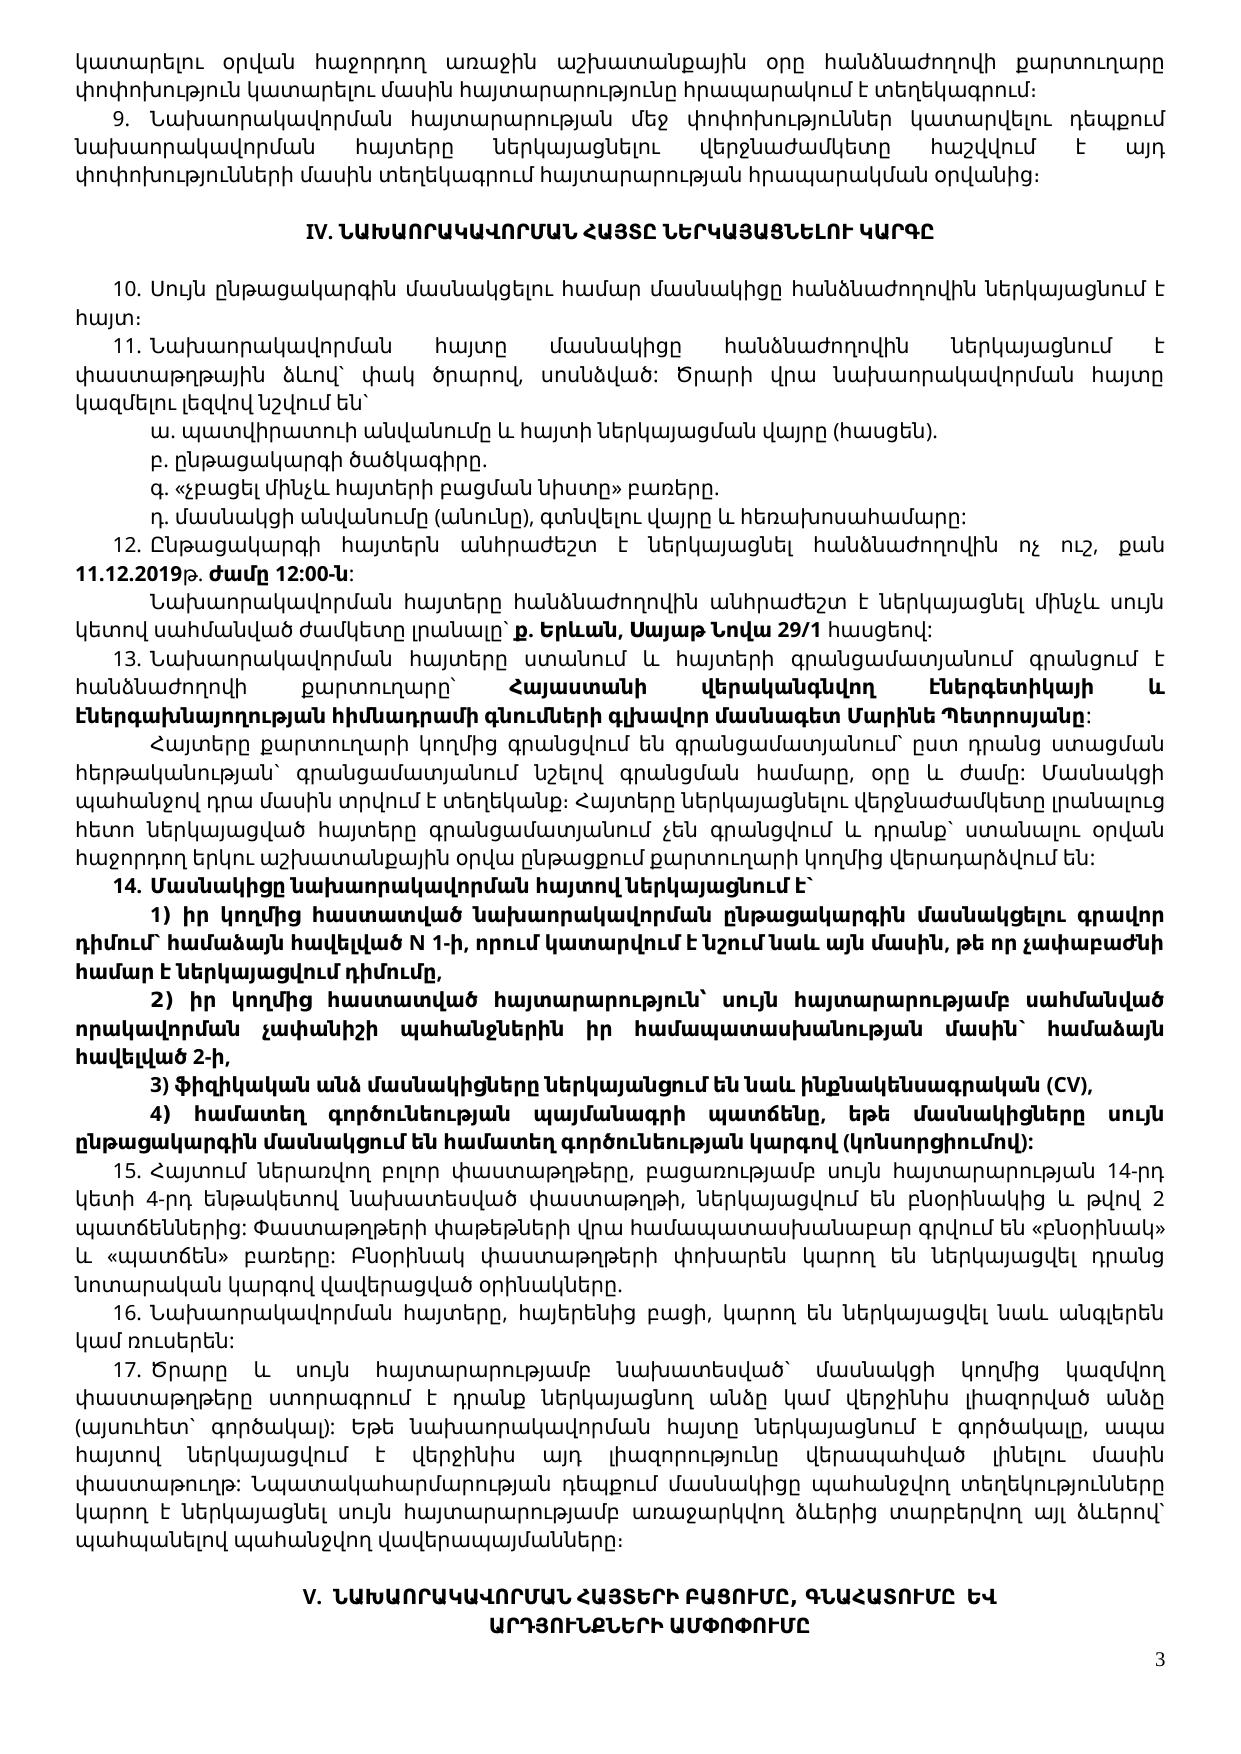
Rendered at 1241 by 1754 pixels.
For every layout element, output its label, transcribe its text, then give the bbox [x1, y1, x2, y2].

list Սույն ընթացակարգին մասնակցելու համար մասնակիցը հանձնաժողովին ներկայացնում է հայտ։ [75, 274, 1165, 331]
list Մասնակիցը նախաորակավորման հայտով ներկայացնում է` [75, 872, 1165, 900]
text ԱՐԴՅՈՒՆՔՆԵՐԻ ԱՄՓՈՓՈՒՄԸ [75, 1611, 1165, 1639]
list Նախաորակավորման հայտերը, հայերենից բացի, կարող են ներկայացվել նաև անգլերեն կամ ռուսերեն: [75, 1298, 1165, 1355]
text բ. ընթացակարգի ծածկագիրը. [75, 445, 1165, 473]
list Ընթացակարգի հայտերն անհրաժեշտ է ներկայացնել հանձնաժողովին ոչ ուշ, քան 11.12.2019թ. ժամը 12:00-ն: [75, 530, 1165, 587]
text 4) համատեղ գործունեության պայմանագրի պատճենը, եթե մասնակիցները սույն ընթացակարգին մասնակցում են համատեղ գործունեության կարգով (կոնսորցիումով): [75, 1099, 1165, 1156]
text Հայտերը քարտուղարի կողմից գրանցվում են գրանցամատյանում` ըստ դրանց ստացման հերթականության` գրանցամատյանում նշելով գրանցման համարը, օրը և ժամը: Մասնակցի պահանջով դրա մասին տրվում է տեղեկանք։ Հայտերը ներկայացնելու վերջնաժամկետը լրանալուց հետո ներկայացված հայտերը գրանցամատյանում չեն գրանցվում և դրանք` ստանալու օրվան հաջորդող երկու աշխատանքային օրվա ընթացքում քարտուղարի կողմից վերադարձվում են: [75, 729, 1165, 872]
list Նախաորակավորման հայտը մասնակիցը հանձնաժողովին ներկայացնում է փաստաթղթային ձևով` փակ ծրարով, սոսնձված: Ծրարի վրա նախաորակավորման հայտը կազմելու լեզվով նշվում են` [75, 331, 1165, 417]
text 3) ֆիզիկական անձ մասնակիցները ներկայանցում են նաև ինքնակենսագրական (CV), [75, 1071, 1165, 1099]
text ա. պատվիրատուի անվանումը և հայտի ներկայացման վայրը (հասցեն). [75, 417, 1165, 445]
list Հայտում ներառվող բոլոր փաստաթղթերը, բացառությամբ սույն հայտարարության 14-րդ կետի 4-րդ ենթակետով նախատեսված փաստաթղթի, ներկայացվում են բնօրինակից և թվով 2 պատճեններից: Փաստաթղթերի փաթեթների վրա համապատասխանաբար գրվում են «բնօրինակ» և «պատճեն» բառերը: Բնօրինակ փաստաթղթերի փոխարեն կարող են ներկայացվել դրանց նոտարական կարգով վավերացված օրինակները. [75, 1156, 1165, 1298]
text դ. մասնակցի անվանումը (անունը), գտնվելու վայրը և հեռախոսահամարը: [75, 502, 1165, 530]
list Նախաորակավորման հայտերը ստանում և հայտերի գրանցամատյանում գրանցում է հանձնաժողովի քարտուղարը՝ Հայաստանի վերականգնվող էներգետիկայի և էներգախնայողության հիմնադրամի գնումների գլխավոր մասնագետ Մարինե Պետրոսյանը: [75, 644, 1165, 729]
list Ծրարը և սույն հայտարարությամբ նախատեսված` մասնակցի կողմից կազմվող փաստաթղթերը ստորագրում է դրանք ներկայացնող անձը կամ վերջինիս լիազորված անձը (այսուհետ` գործակալ): Եթե նախաորակավորման հայտը ներկայացնում է գործակալը, ապա հայտով ներկայացվում է վերջինիս այդ լիազորությունը վերապահված լինելու մասին փաստաթուղթ: Նպատակահարմարության դեպքում մասնակիցը պահանջվող տեղեկությունները կարող է ներկայացնել սույն հայտարարությամբ առաջարկվող ձևերից տարբերվող այլ ձևերով` պահպանելով պահանջվող վավերապայմանները։ [75, 1355, 1165, 1554]
text 2) իր կողմից հաստատված հայտարարություն՝ սույն հայտարարությամբ սահմանված որակավորման չափանիշի պահանջներին իր համապատասխանության մասին` համաձայն հավելված 2-ի, [75, 985, 1165, 1071]
text գ. «չբացել մինչև հայտերի բացման նիստը» բառերը. [75, 473, 1165, 502]
text V. ՆԱԽԱՈՐԱԿԱՎՈՐՄԱՆ ՀԱՅՏԵՐԻ ԲԱՑՈՒՄԸ, ԳՆԱՀԱՏՈՒՄԸ ԵՎ [75, 1582, 1165, 1611]
text Նախաորակավորման հայտերը հանձնաժողովին անհրաժեշտ է ներկայացնել մինչև սույն կետով սահմանված ժամկետը լրանալը` ք. Երևան, Սայաթ Նովա 29/1 հասցեով: [75, 587, 1165, 644]
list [75, 47, 1165, 104]
text 1) իր կողմից հաստատված նախաորակավորման ընթացակարգին մասնակցելու գրավոր դիմում` համաձայն հավելված N 1-ի, որում կատարվում է նշում նաև այն մասին, թե որ չափաբաժնի համար է ներկայացվում դիմումը, [75, 900, 1165, 985]
text IV. ՆԱԽԱՈՐԱԿԱՎՈՐՄԱՆ ՀԱՅՏԸ ՆԵՐԿԱՅԱՑՆԵԼՈՒ ԿԱՐԳԸ [75, 189, 1165, 246]
list Նախաորակավորման հայտարարության մեջ փոփոխություններ կատարվելու դեպքում նախաորակավորման հայտերը ներկայացնելու վերջնաժամկետը հաշվվում է այդ փոփոխությունների մասին տեղեկագրում հայտարարության հրապարակման օրվանից։ [75, 104, 1165, 189]
